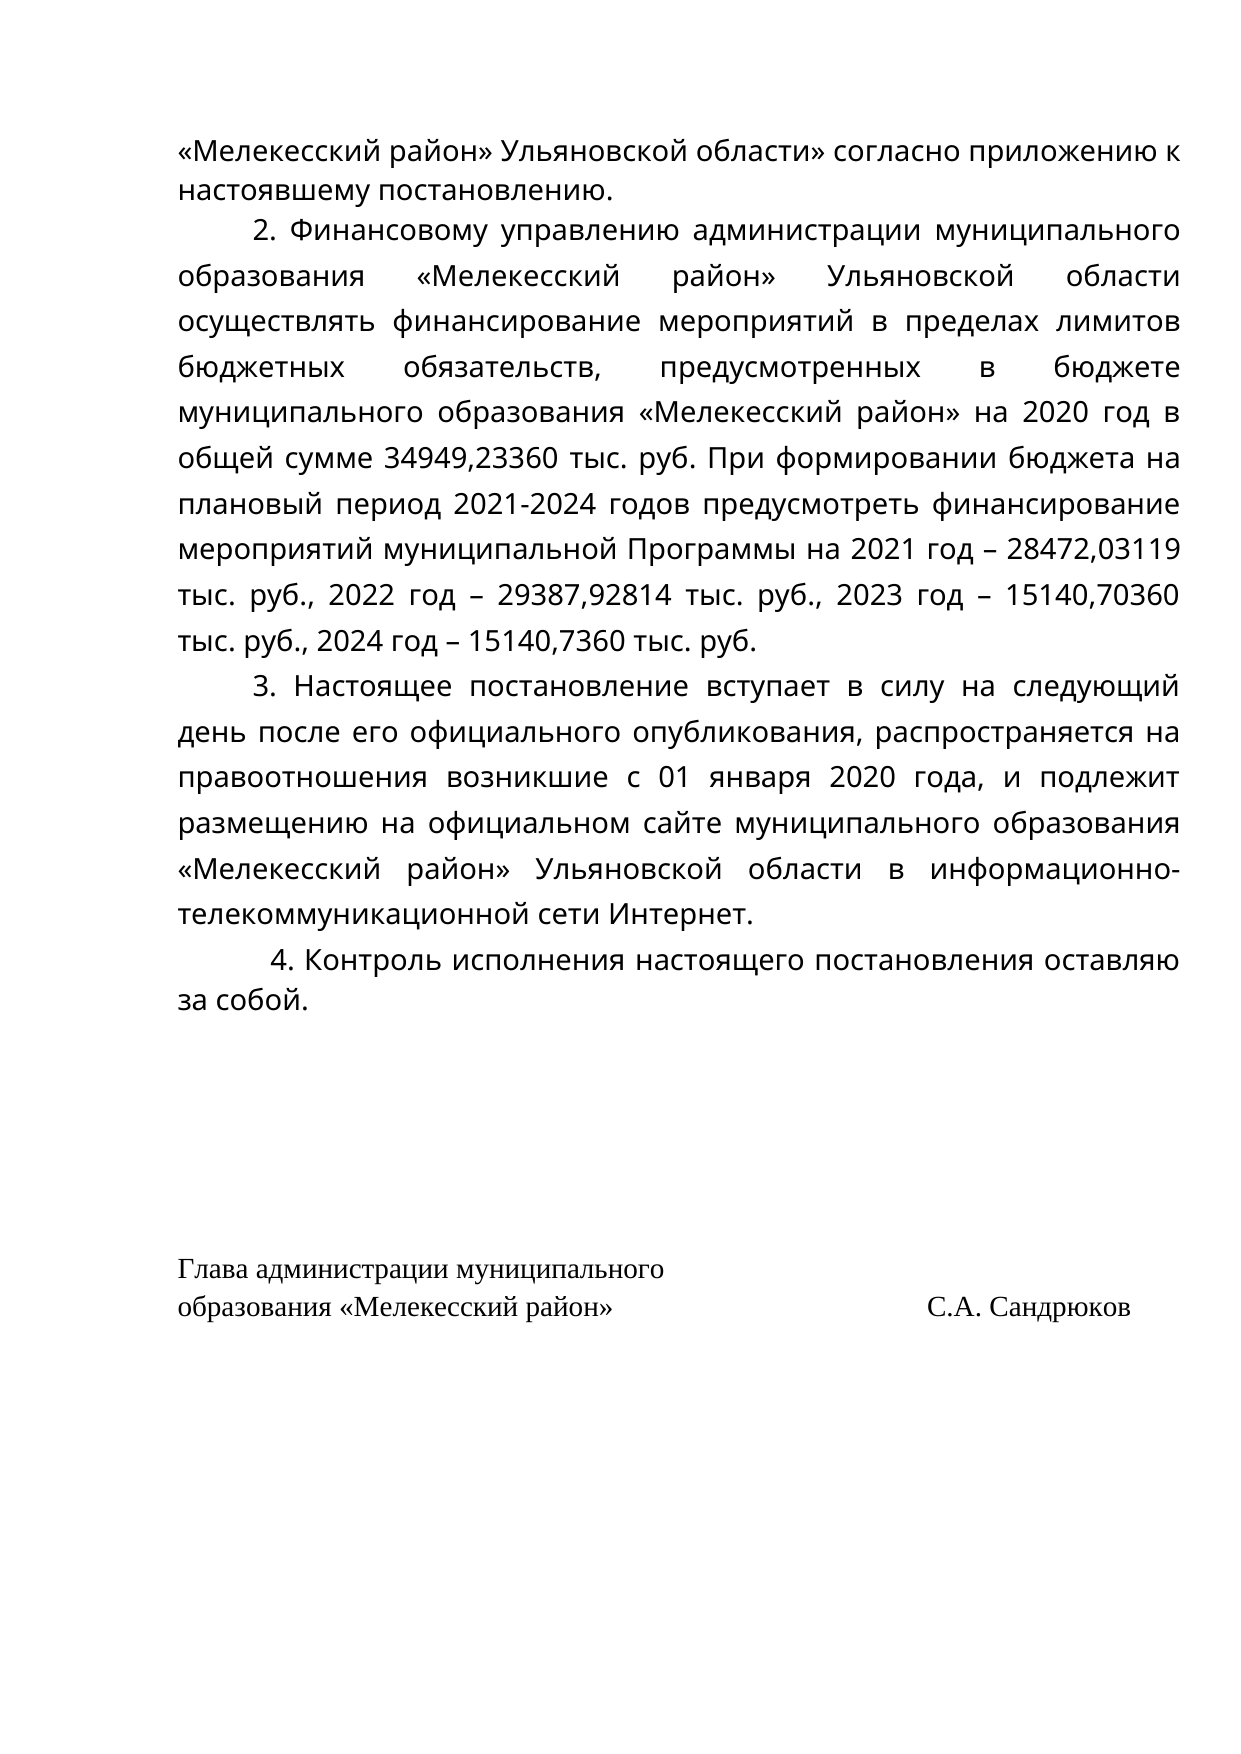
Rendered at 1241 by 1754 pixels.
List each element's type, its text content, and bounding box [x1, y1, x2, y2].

text 3. Настоящее постановление вступает в силу на следующий день после его официального опубликования, распространяется на правоотношения возникшие с 01 января 2020 года, и подлежит размещению на официальном сайте муниципального образования «Мелекесский район» Ульяновской области в информационно-телекоммуникационной сети Интернет. [177, 666, 1181, 933]
text образования «Мелекесский район» С.А. Сандрюков [177, 1289, 1181, 1323]
text Глава администрации муниципального [177, 1251, 1181, 1284]
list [177, 130, 1181, 209]
text 4. Контроль исполнения настоящего постановления оставляю за собой. [177, 939, 1181, 1019]
text 2. Финансовому управлению администрации муниципального образования «Мелекесский район» Ульяновской области осуществлять финансирование мероприятий в пределах лимитов бюджетных обязательств, предусмотренных в бюджете муниципального образования «Мелекесский район» на 2020 год в общей сумме 34949,23360 тыс. руб. При формировании бюджета на плановый период 2021-2024 годов предусмотреть финансирование мероприятий муниципальной Программы на 2021 год – 28472,03119 тыс. руб., 2022 год – 29387,92814 тыс. руб., 2023 год – 15140,70360 тыс. руб., 2024 год – 15140,7360 тыс. руб. [177, 209, 1181, 659]
